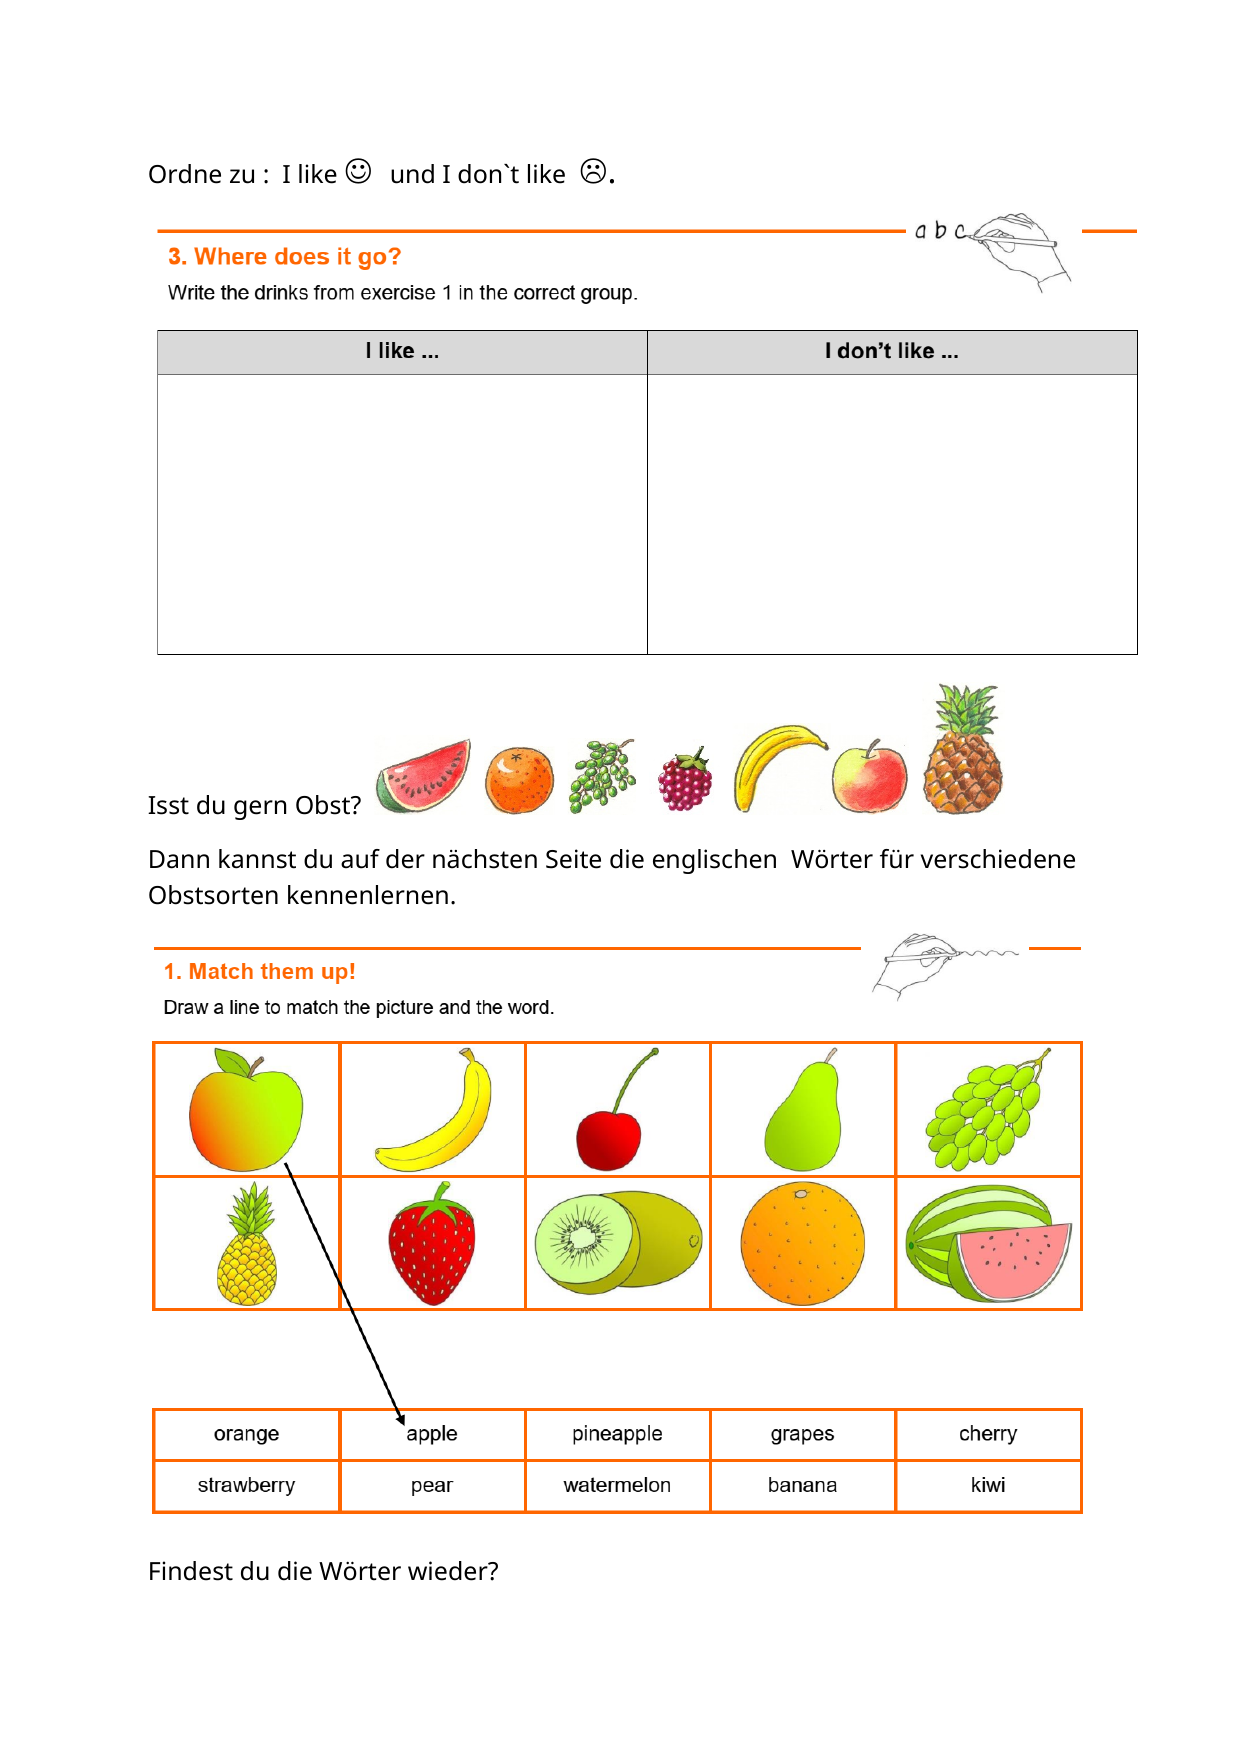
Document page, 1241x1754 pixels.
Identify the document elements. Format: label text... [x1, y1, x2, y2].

picture [484, 746, 555, 815]
picture [649, 739, 720, 815]
picture [147, 213, 1146, 664]
picture [732, 723, 909, 815]
text Findest du die Wörter wieder? [148, 1554, 1093, 1588]
picture [567, 738, 637, 815]
text Dann kannst du auf der nächsten Seite die englischen Wörter für verschiedene Obstsorten kennenlernen. [148, 841, 1093, 912]
picture [147, 931, 1093, 1536]
text Ordne zu : I like und I don`t like . [148, 148, 1093, 193]
picture [922, 682, 1005, 815]
picture [374, 735, 472, 815]
